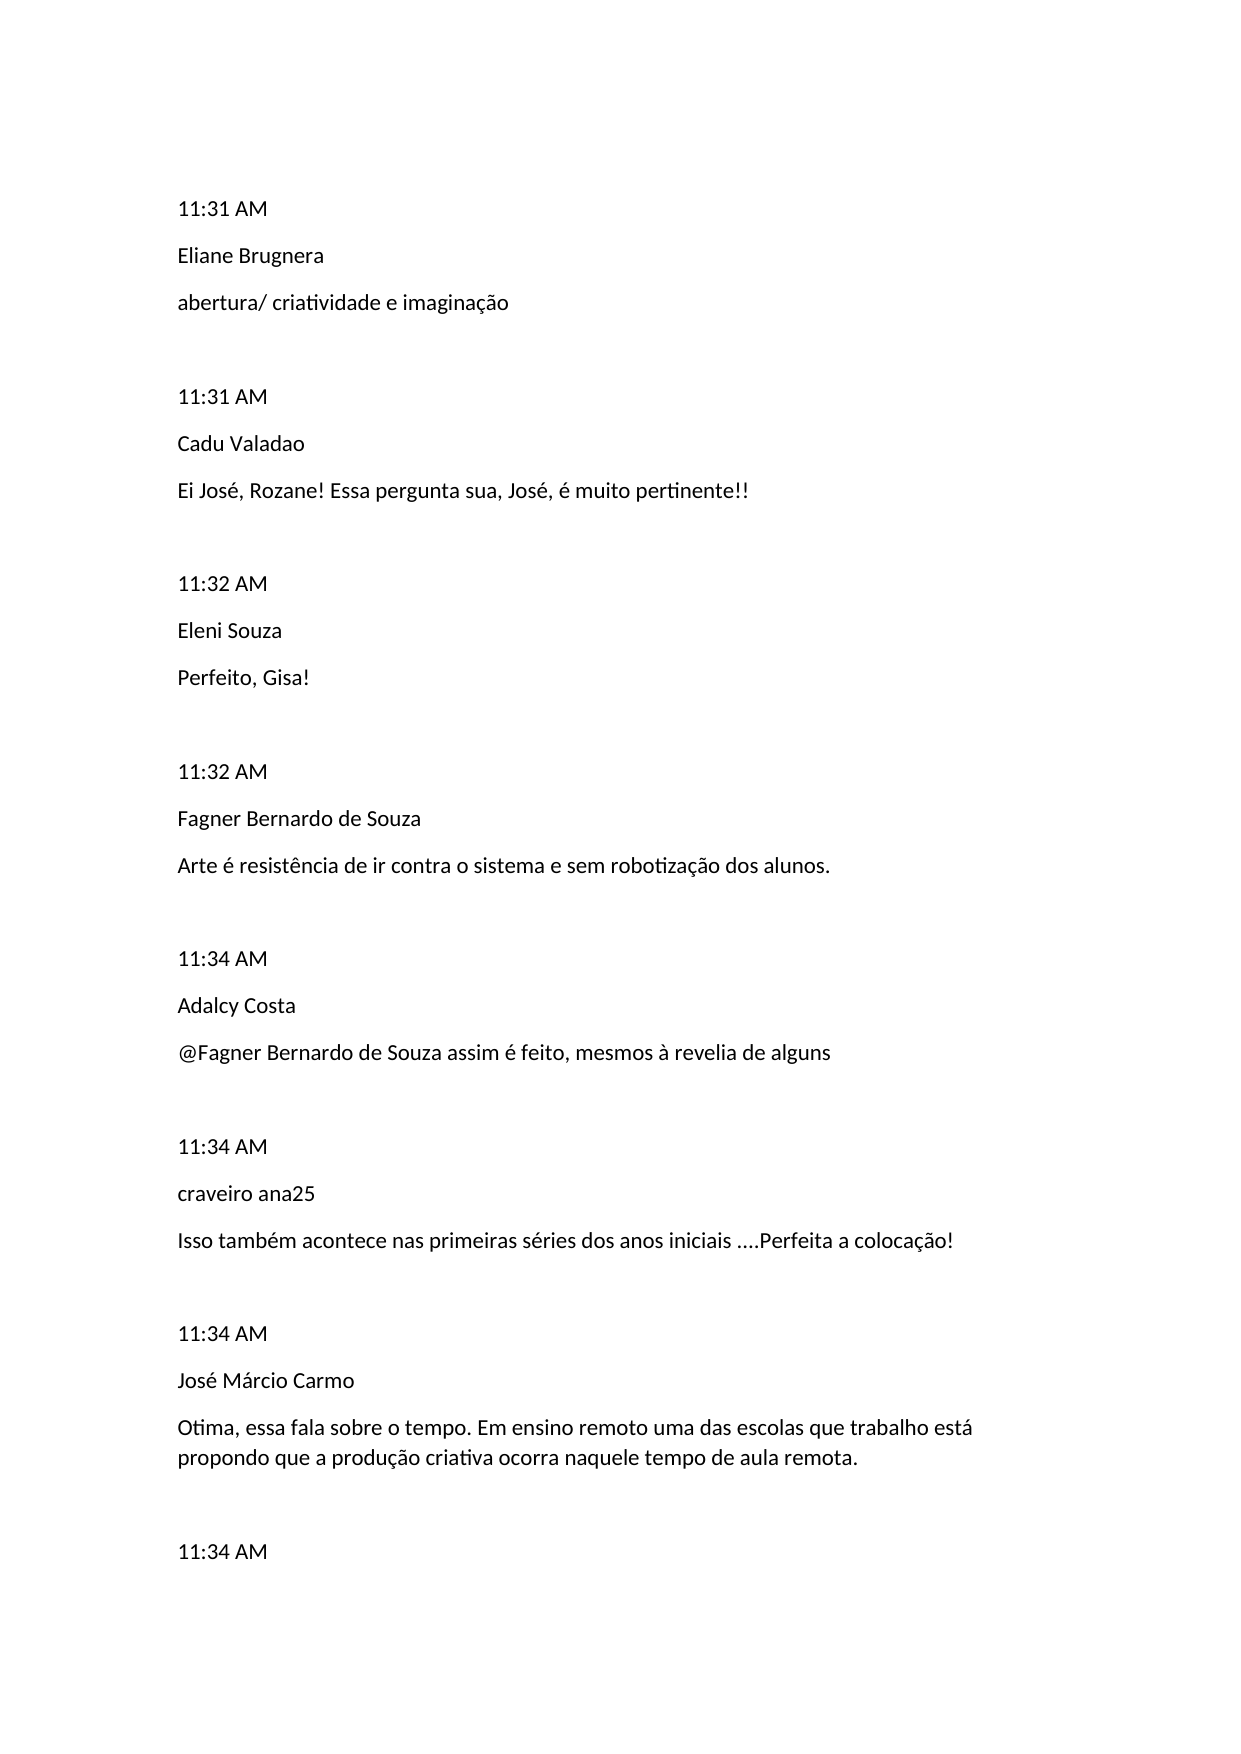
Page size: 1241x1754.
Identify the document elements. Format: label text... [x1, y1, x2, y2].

text ​Isso também acontece nas primeiras séries dos anos iniciais ....Perfeita a colocação! [177, 1226, 1063, 1254]
text 11:34 AM [177, 944, 1063, 972]
text Eliane Brugnera [177, 241, 1063, 269]
text Adalcy Costa [177, 991, 1063, 1019]
text 11:31 AM [177, 194, 1063, 222]
text ​Arte é resistência de ir contra o sistema e sem robotização dos alunos. [177, 851, 1063, 879]
text 11:34 AM [177, 1132, 1063, 1160]
text ​Perfeito, Gisa! [177, 663, 1063, 691]
text ​Otima, essa fala sobre o tempo. Em ensino remoto uma das escolas que trabalho está propondo que a produção criativa ocorra naquele tempo de aula remota. [177, 1413, 1063, 1471]
text 11:31 AM [177, 382, 1063, 410]
text ​Ei José, Rozane! Essa pergunta sua, José, é muito pertinente!! [177, 476, 1063, 504]
text Eleni Souza [177, 616, 1063, 644]
text 11:34 AM [177, 1319, 1063, 1347]
text 11:32 AM [177, 569, 1063, 597]
text 11:32 AM [177, 757, 1063, 785]
text Fagner Bernardo de Souza [177, 804, 1063, 832]
text ​abertura/ criatividade e imaginação [177, 288, 1063, 316]
text José Márcio Carmo [177, 1366, 1063, 1394]
text ​@Fagner Bernardo de Souza assim é feito, mesmos à revelia de alguns [177, 1038, 1063, 1066]
text craveiro ana25 [177, 1179, 1063, 1207]
text Cadu Valadao [177, 429, 1063, 457]
text 11:34 AM [177, 1537, 1063, 1565]
